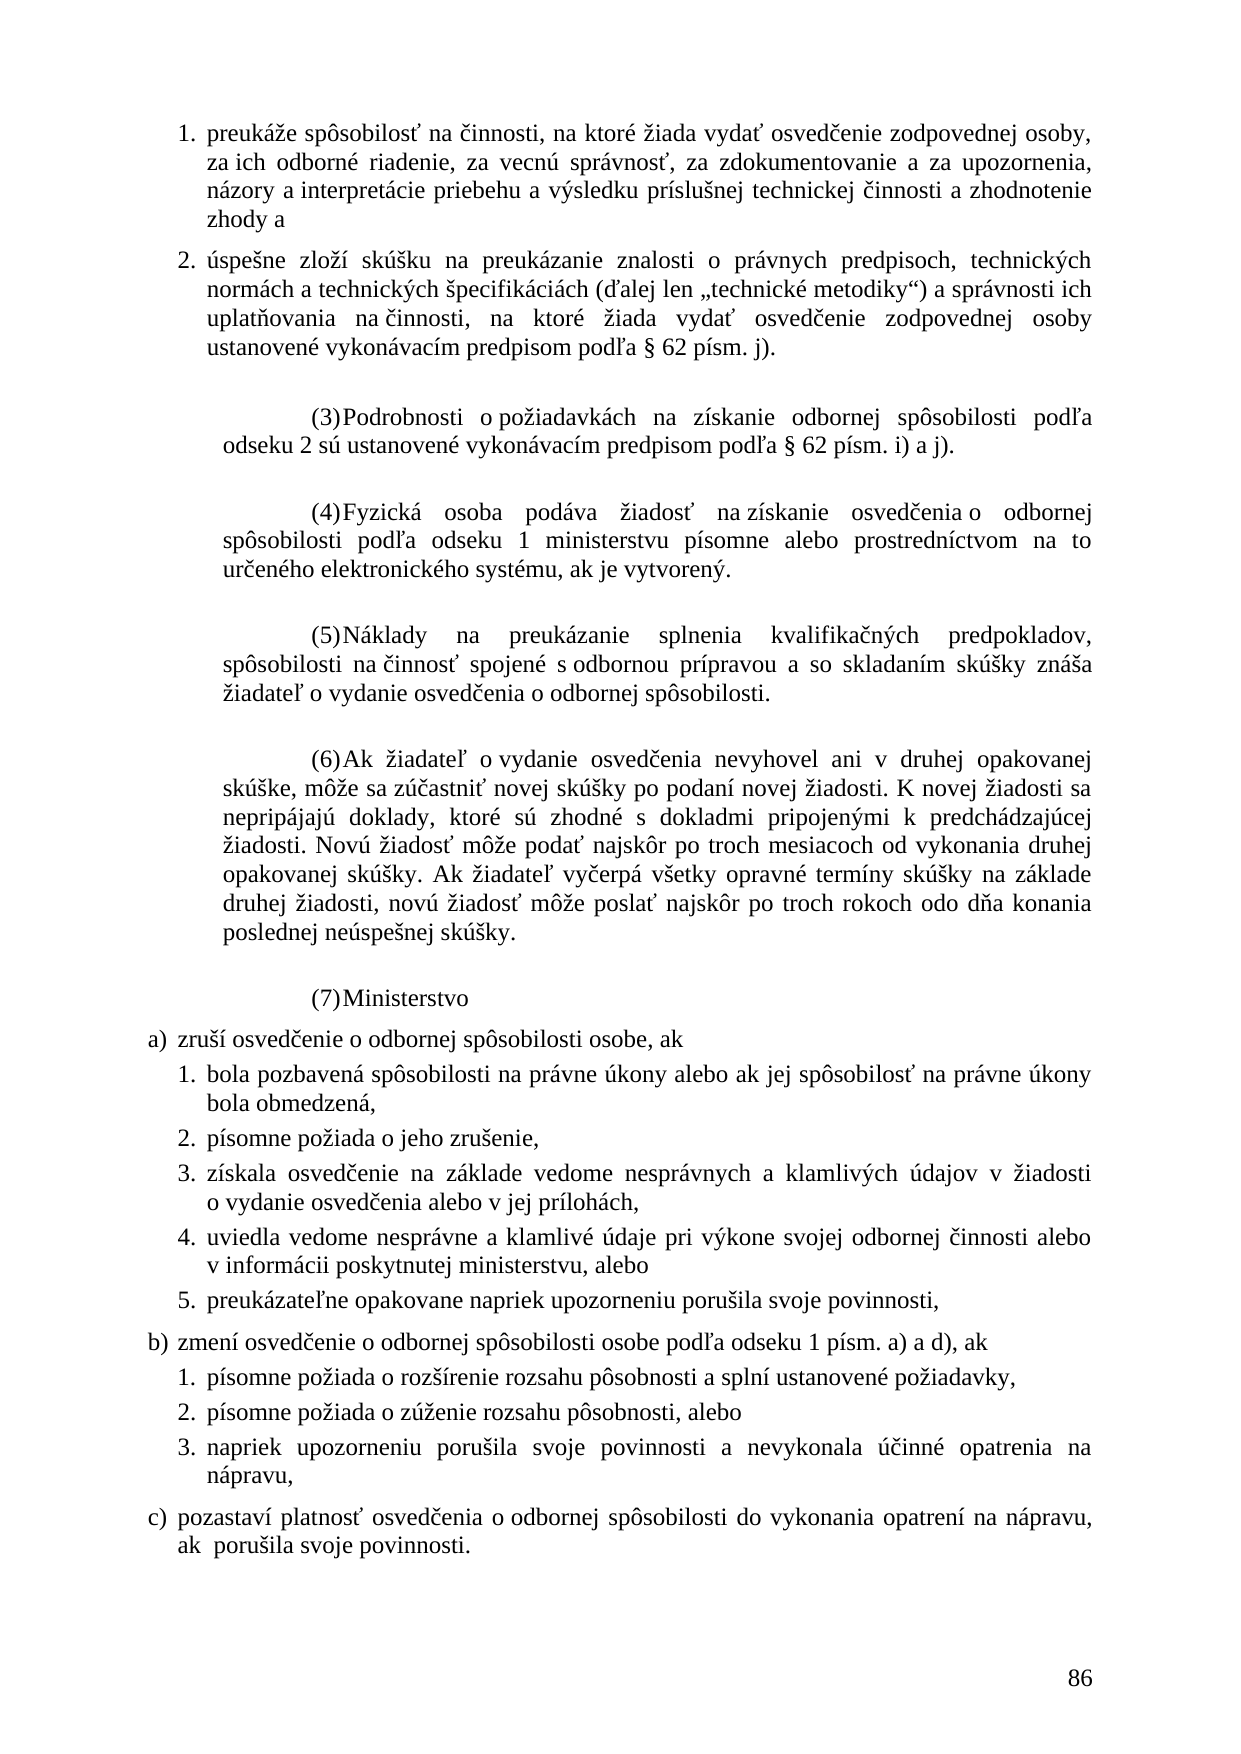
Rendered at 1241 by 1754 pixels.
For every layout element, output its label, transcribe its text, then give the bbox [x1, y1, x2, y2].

list získala osvedčenie na základe vedome nesprávnych a klamlivých údajov v žiadosti o vydanie osvedčenia alebo v jej prílohách, [177, 1158, 1093, 1216]
list preukázateľne opakovane napriek upozorneniu porušila svoje povinnosti, [177, 1286, 1093, 1314]
list zruší osvedčenie o odbornej spôsobilosti osobe, ak [148, 1024, 1093, 1053]
list preukáže spôsobilosť na činnosti, na ktoré žiada vydať osvedčenie zodpovednej osoby, za ich odborné riadenie, za vecnú správnosť, za zdokumentovanie a za upozornenia, názory a interpretácie priebehu a výsledku príslušnej technickej činnosti a zhodnotenie zhody a [177, 118, 1093, 233]
list zmení osvedčenie o odbornej spôsobilosti osobe podľa odseku 1 písm. a) a d), ak [148, 1327, 1093, 1356]
list bola pozbavená spôsobilosti na právne úkony alebo ak jej spôsobilosť na právne úkony bola obmedzená, [177, 1059, 1093, 1117]
list Podrobnosti o požiadavkách na získanie odbornej spôsobilosti podľa odseku 2 sú ustanovené vykonávacím predpisom podľa § 62 písm. i) a j). [223, 402, 1093, 459]
list Ministerstvo [223, 983, 1093, 1012]
list písomne požiada o rozšírenie rozsahu pôsobnosti a splní ustanovené požiadavky, [177, 1362, 1093, 1391]
list pozastaví platnosť osvedčenia o odbornej spôsobilosti do vykonania opatrení na nápravu, ak porušila svoje povinnosti. [148, 1502, 1093, 1559]
list napriek upozorneniu porušila svoje povinnosti a nevykonala účinné opatrenia na nápravu, [177, 1432, 1093, 1489]
list písomne požiada o zúženie rozsahu pôsobnosti, alebo [177, 1397, 1093, 1426]
list úspešne zloží skúšku na preukázanie znalosti o právnych predpisoch, technických normách a technických špecifikáciách (ďalej len „technické metodiky“) a správnosti ich uplatňovania na činnosti, na ktoré žiada vydať osvedčenie zodpovednej osoby ustanovené vykonávacím predpisom podľa § 62 písm. j). [177, 246, 1093, 361]
list Fyzická osoba podáva žiadosť na získanie osvedčenia o odbornej spôsobilosti podľa odseku 1 ministerstvu písomne alebo prostredníctvom na to určeného elektronického systému, ak je vytvorený. [223, 497, 1093, 583]
list Ak žiadateľ o vydanie osvedčenia nevyhovel ani v druhej opakovanej skúške, môže sa zúčastniť novej skúšky po podaní novej žiadosti. K novej žiadosti sa nepripájajú doklady, ktoré sú zhodné s dokladmi pripojenými k predchádzajúcej žiadosti. Novú žiadosť môže podať najskôr po troch mesiacoch od vykonania druhej opakovanej skúšky. Ak žiadateľ vyčerpá všetky opravné termíny skúšky na základe druhej žiadosti, novú žiadosť môže poslať najskôr po troch rokoch odo dňa konania poslednej neúspešnej skúšky. [223, 744, 1093, 946]
list uviedla vedome nesprávne a klamlivé údaje pri výkone svojej odbornej činnosti alebo v informácii poskytnutej ministerstvu, alebo [177, 1222, 1093, 1279]
list Náklady na preukázanie splnenia kvalifikačných predpokladov, spôsobilosti na činnosť spojené s odbornou prípravou a so skladaním skúšky znáša žiadateľ o vydanie osvedčenia o odbornej spôsobilosti. [223, 621, 1093, 707]
list písomne požiada o jeho zrušenie, [177, 1123, 1093, 1152]
